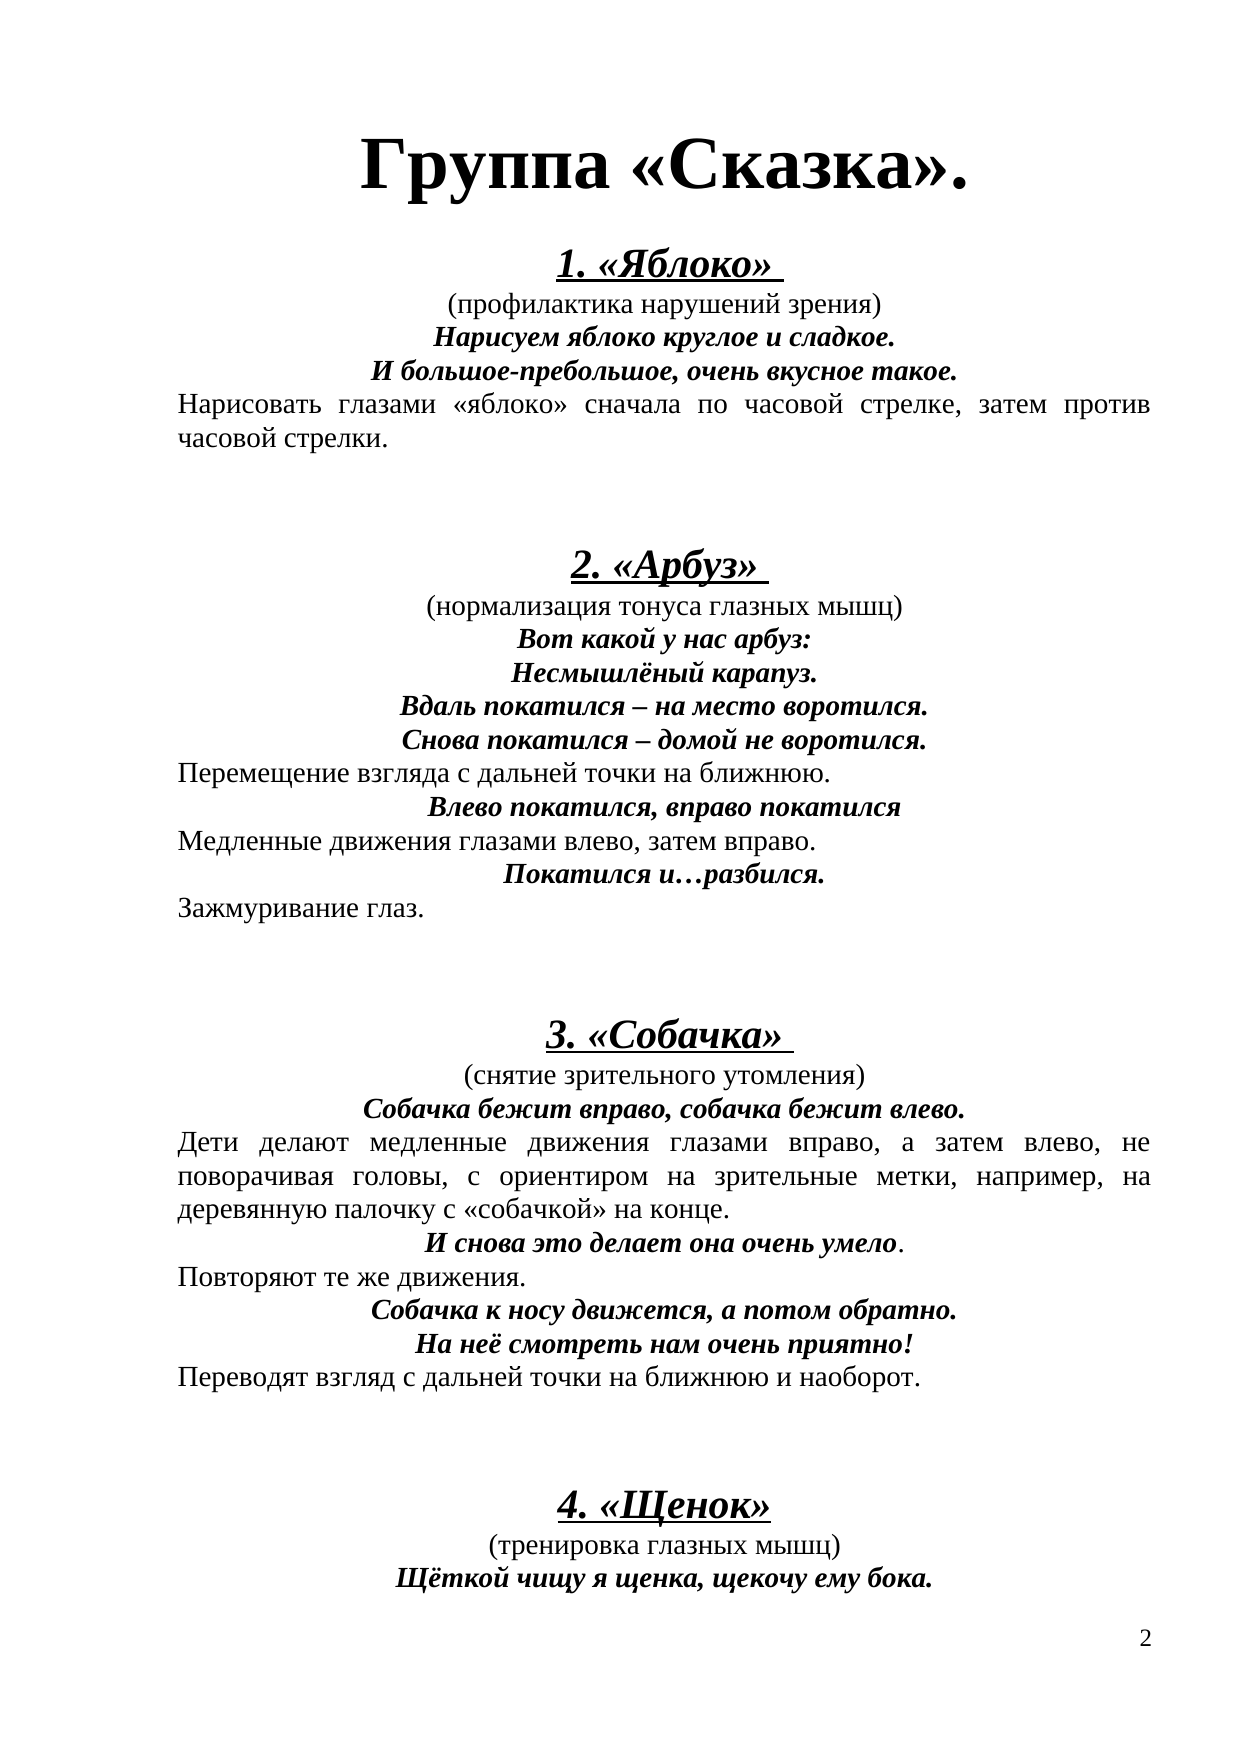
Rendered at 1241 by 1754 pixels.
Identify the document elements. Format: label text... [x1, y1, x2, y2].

text (снятие зрительного утомления) [177, 1057, 1152, 1091]
text (нормализация тонуса глазных мышц) [177, 588, 1152, 621]
text И большое-пребольшое, очень вкусное такое. [177, 353, 1152, 387]
text Собачка бежит вправо, собачка бежит влево. [177, 1091, 1152, 1124]
text Снова покатился – домой не воротился. [177, 722, 1152, 756]
text Дети делают медленные движения глазами вправо, а затем влево, не поворачивая головы, с ориентиром на зрительные метки, например, на деревянную палочку с «собачкой» на конце. [177, 1124, 1152, 1225]
text Повторяют те же движения. [177, 1259, 1152, 1292]
text Медленные движения глазами влево, затем вправо. [177, 823, 1152, 856]
text Вот какой у нас арбуз: [177, 621, 1152, 655]
text 4. «Щенок» [177, 1479, 1152, 1527]
text Группа «Сказка». [177, 118, 1152, 204]
text 3. «Собачка» [177, 1009, 1152, 1057]
text Влево покатился, вправо покатился [177, 789, 1152, 823]
text 1. «Яблоко» [177, 238, 1152, 286]
text Перемещение взгляда с дальней точки на ближнюю. [177, 756, 1152, 789]
text Нарисуем яблоко круглое и сладкое. [177, 319, 1152, 353]
text Нарисовать глазами «яблоко» сначала по часовой стрелке, затем против часовой стрелки. [177, 387, 1152, 454]
text (тренировка глазных мышц) [177, 1527, 1152, 1561]
text И снова это делает она очень умело. [177, 1225, 1152, 1259]
text Несмышлёный карапуз. [177, 655, 1152, 688]
text Зажмуривание глаз. [177, 890, 1152, 923]
text Переводят взгляд с дальней точки на ближнюю и наоборот. [177, 1359, 1152, 1393]
text На неё смотреть нам очень приятно! [177, 1326, 1152, 1359]
text Вдаль покатился – на место воротился. [177, 688, 1152, 722]
text 2. «Арбуз» [177, 540, 1152, 588]
text (профилактика нарушений зрения) [177, 286, 1152, 319]
text Щёткой чищу я щенка, щекочу ему бока. [177, 1561, 1152, 1594]
text Покатился и…разбился. [177, 856, 1152, 890]
text Собачка к носу движется, а потом обратно. [177, 1292, 1152, 1326]
